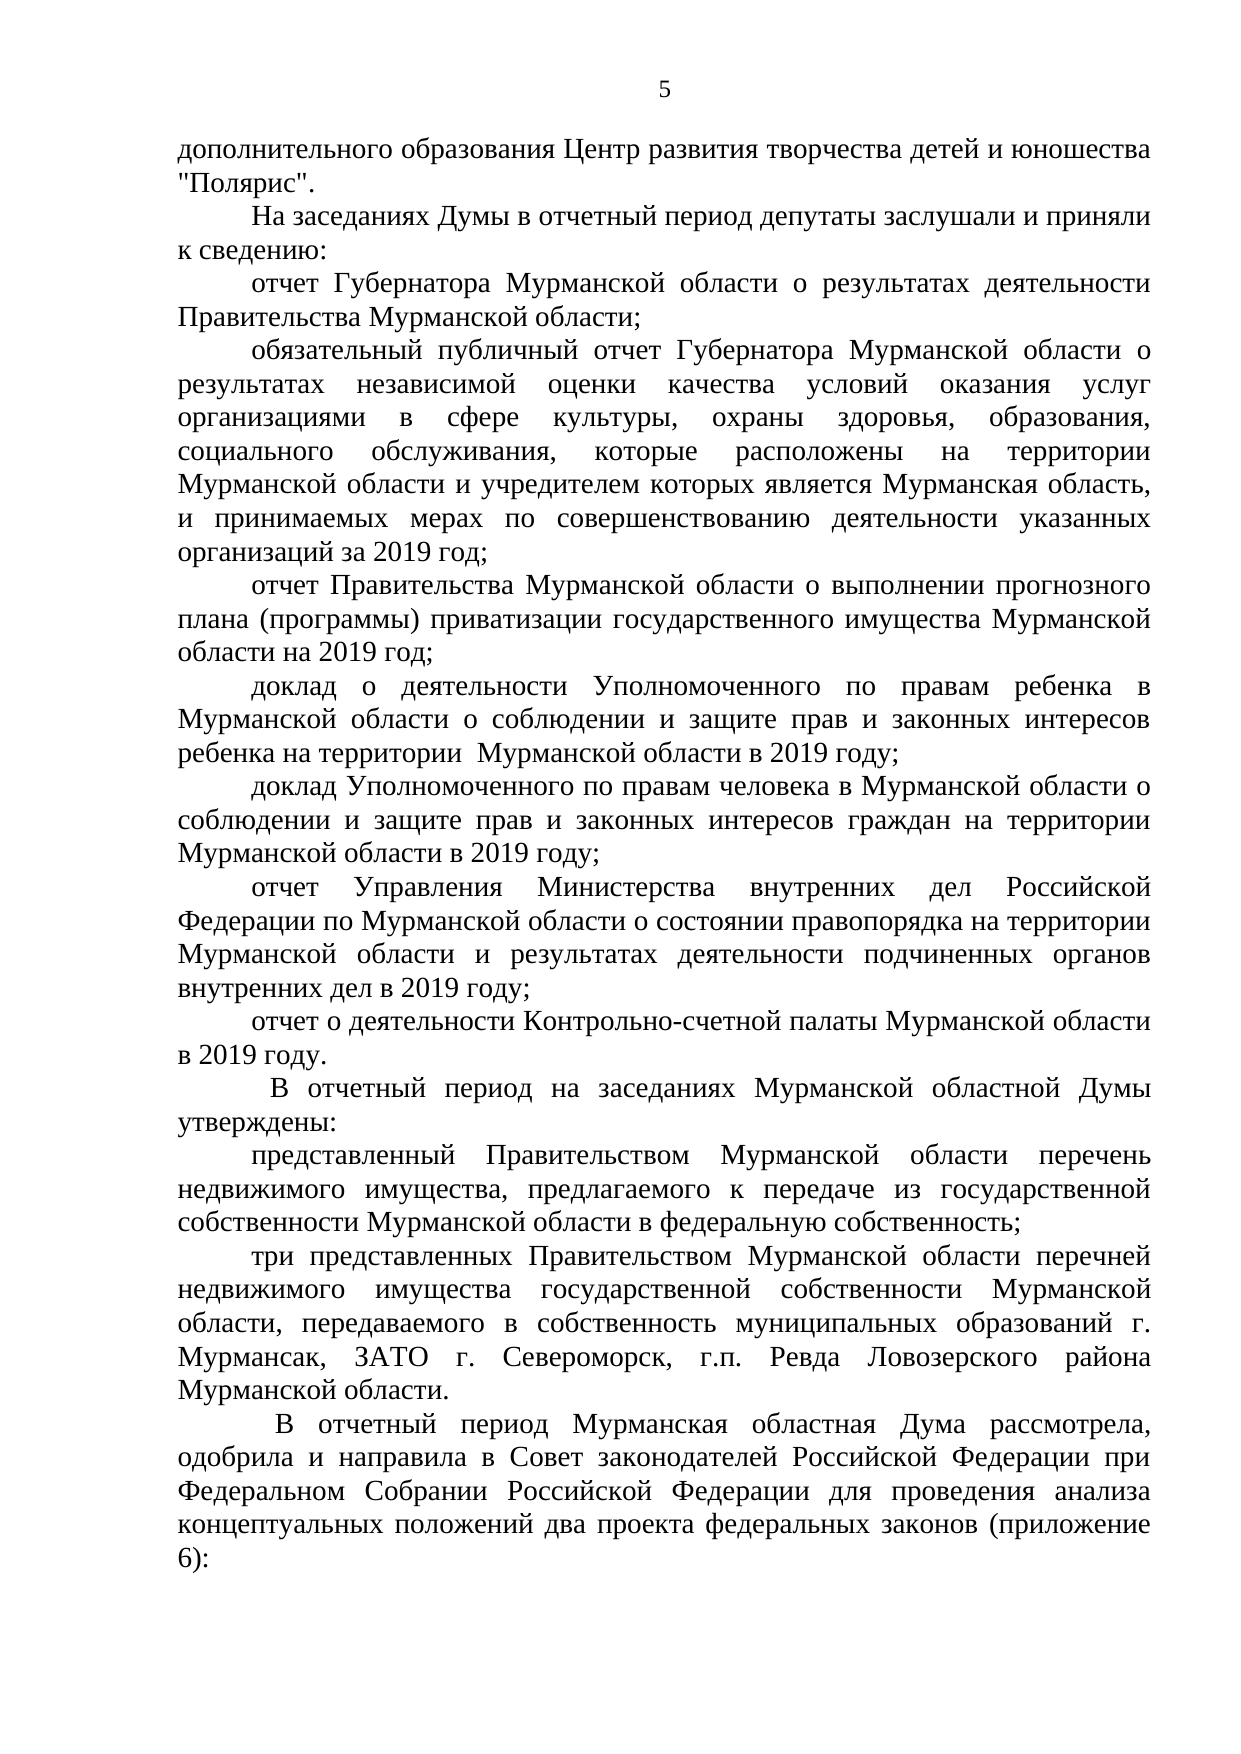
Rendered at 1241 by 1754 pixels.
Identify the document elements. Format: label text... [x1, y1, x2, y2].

text На заседаниях Думы в отчетный период депутаты заслушали и приняли к сведению: [177, 198, 1152, 265]
text отчет Управления Министерства внутренних дел Российской Федерации по Мурманской области о состоянии правопорядка на территории Мурманской области и результатах деятельности подчиненных органов внутренних дел в 2019 году; [177, 869, 1152, 1003]
title отчет Правительства Мурманской области о выполнении прогнозного плана (программы) приватизации государственного имущества Мурманской области на 2019 год; [177, 567, 1152, 668]
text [177, 131, 1152, 198]
title обязательный публичный отчет Губернатора Мурманской области о результатах независимой оценки качества условий оказания услуг организациями в сфере культуры, охраны здоровья, образования, социального обслуживания, которые расположены на территории Мурманской области и учредителем которых является Мурманская область, и принимаемых мерах по совершенствованию деятельности указанных организаций за 2019 год; [177, 332, 1152, 567]
title доклад Уполномоченного по правам человека в Мурманской области о соблюдении и защите прав и законных интересов граждан на территории Мурманской области в 2019 году; [177, 768, 1152, 869]
title доклад о деятельности Уполномоченного по правам ребенка в Мурманской области о соблюдении и защите прав и законных интересов ребенка на территории Мурманской области в 2019 году; [177, 668, 1152, 768]
text представленный Правительством Мурманской области перечень недвижимого имущества, предлагаемого к передаче из государственной собственности Мурманской области в федеральную собственность; [177, 1137, 1152, 1238]
text В отчетный период Мурманская областная Дума рассмотрела, одобрила и направила в Совет законодателей Российской Федерации при Федеральном Собрании Российской Федерации для проведения анализа концептуальных положений два проекта федеральных законов (приложение 6): [177, 1406, 1152, 1573]
title отчет Губернатора Мурманской области о результатах деятельности Правительства Мурманской области; [177, 265, 1152, 332]
text три представленных Правительством Мурманской области перечней недвижимого имущества государственной собственности Мурманской области, передаваемого в собственность муниципальных образований г. Мурмансак, ЗАТО г. Североморск, г.п. Ревда Ловозерского района Мурманской области. [177, 1238, 1152, 1406]
text отчет о деятельности Контрольно-счетной палаты Мурманской области в 2019 году. [177, 1003, 1152, 1070]
text В отчетный период на заседаниях Мурманской областной Думы утверждены: [177, 1070, 1152, 1137]
